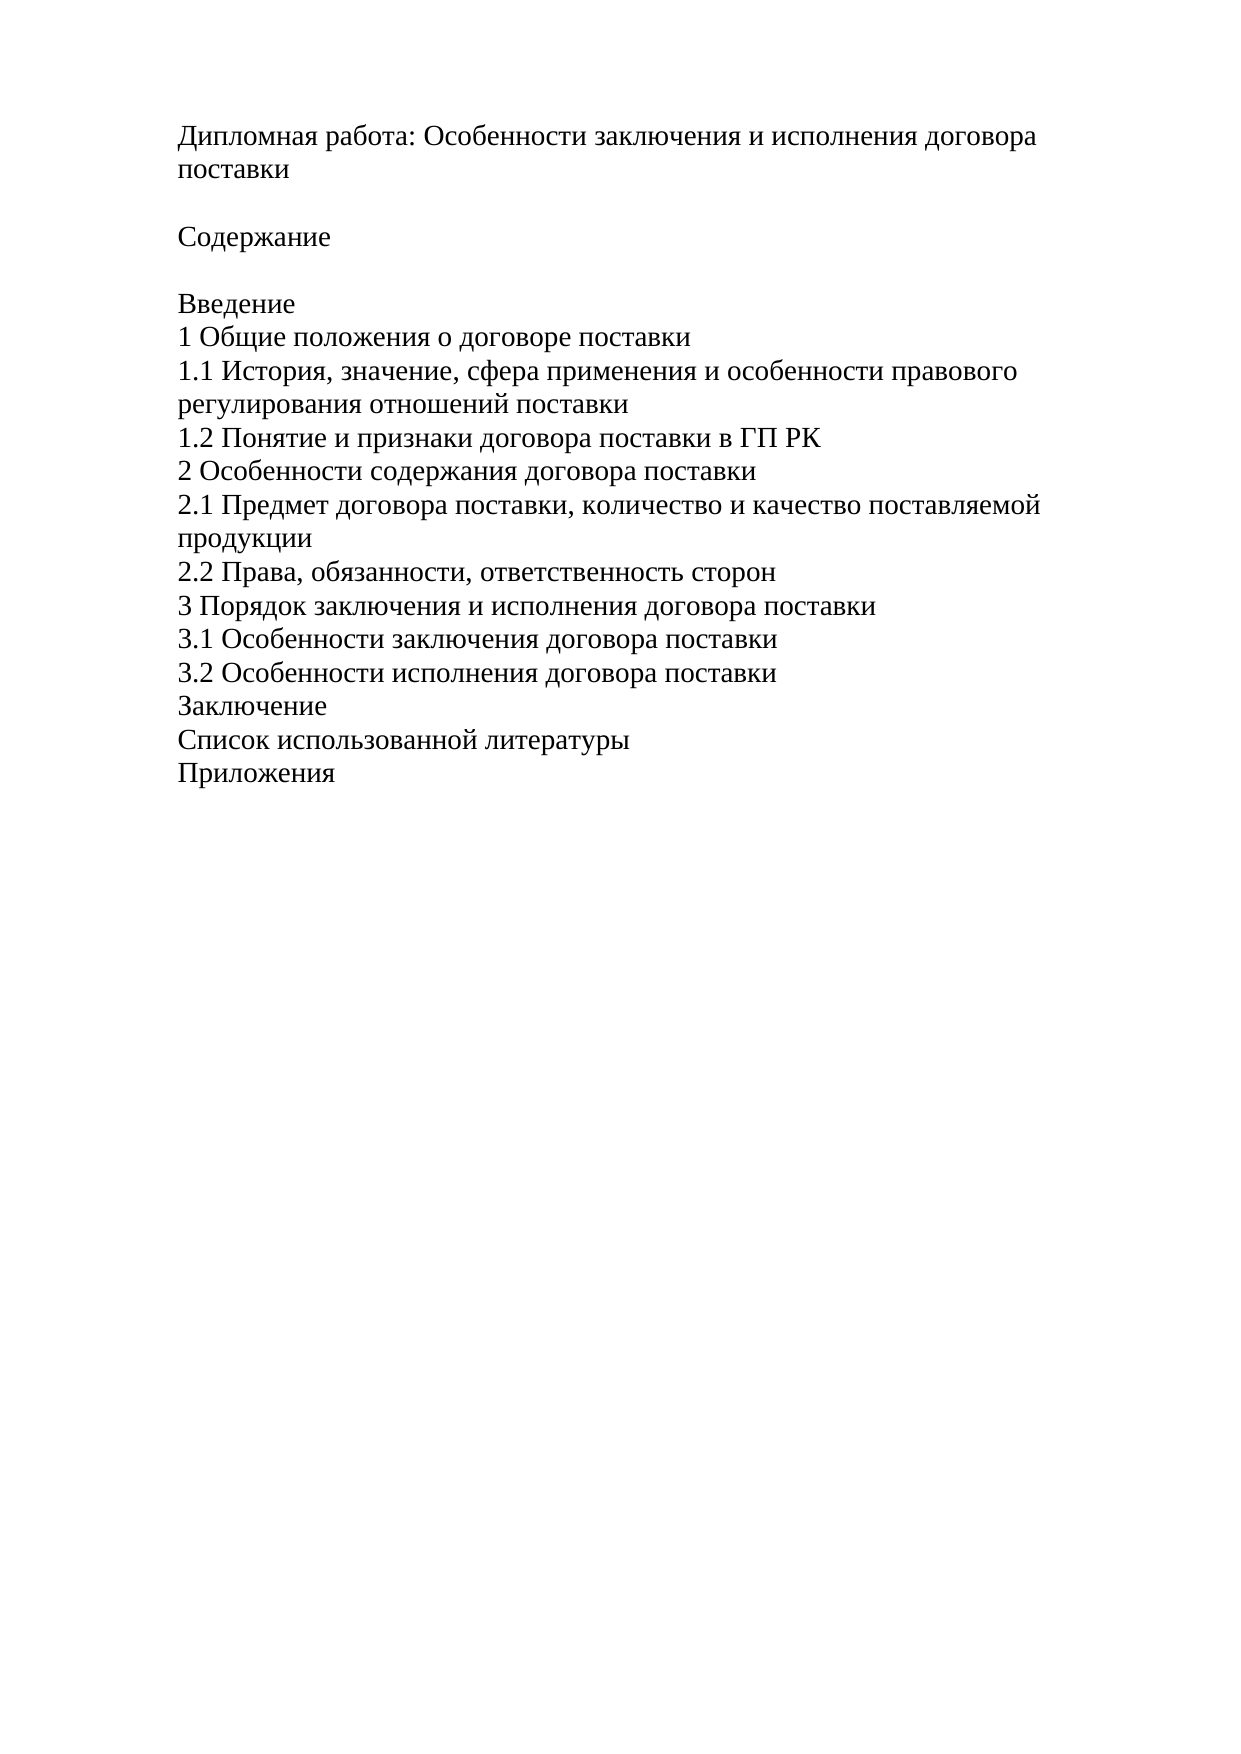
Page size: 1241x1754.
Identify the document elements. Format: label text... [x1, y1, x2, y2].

text 1 Общие положения о договоре поставки [177, 319, 1152, 353]
text 2.1 Предмет договора поставки, количество и качество поставляемой продукции [177, 487, 1152, 554]
text 3 Порядок заключения и исполнения договора поставки [177, 588, 1152, 621]
text 1.2 Понятие и признаки договора поставки в ГП РК [177, 420, 1152, 453]
text 2.2 Права, обязанности, ответственность сторон [177, 554, 1152, 588]
text 3.1 Особенности заключения договора поставки [177, 621, 1152, 655]
text Заключение [177, 688, 1152, 722]
text Дипломная работа: Особенности заключения и исполнения договора поставки [177, 118, 1152, 185]
text 2 Особенности содержания договора поставки [177, 453, 1152, 487]
text 1.1 История, значение, сфера применения и особенности правового регулирования отношений поставки [177, 353, 1152, 420]
text Список использованной литературы [177, 722, 1152, 755]
text 3.2 Особенности исполнения договора поставки [177, 655, 1152, 688]
text Введение [177, 286, 1152, 319]
text Содержание [177, 219, 1152, 252]
text Приложения [177, 755, 1152, 789]
